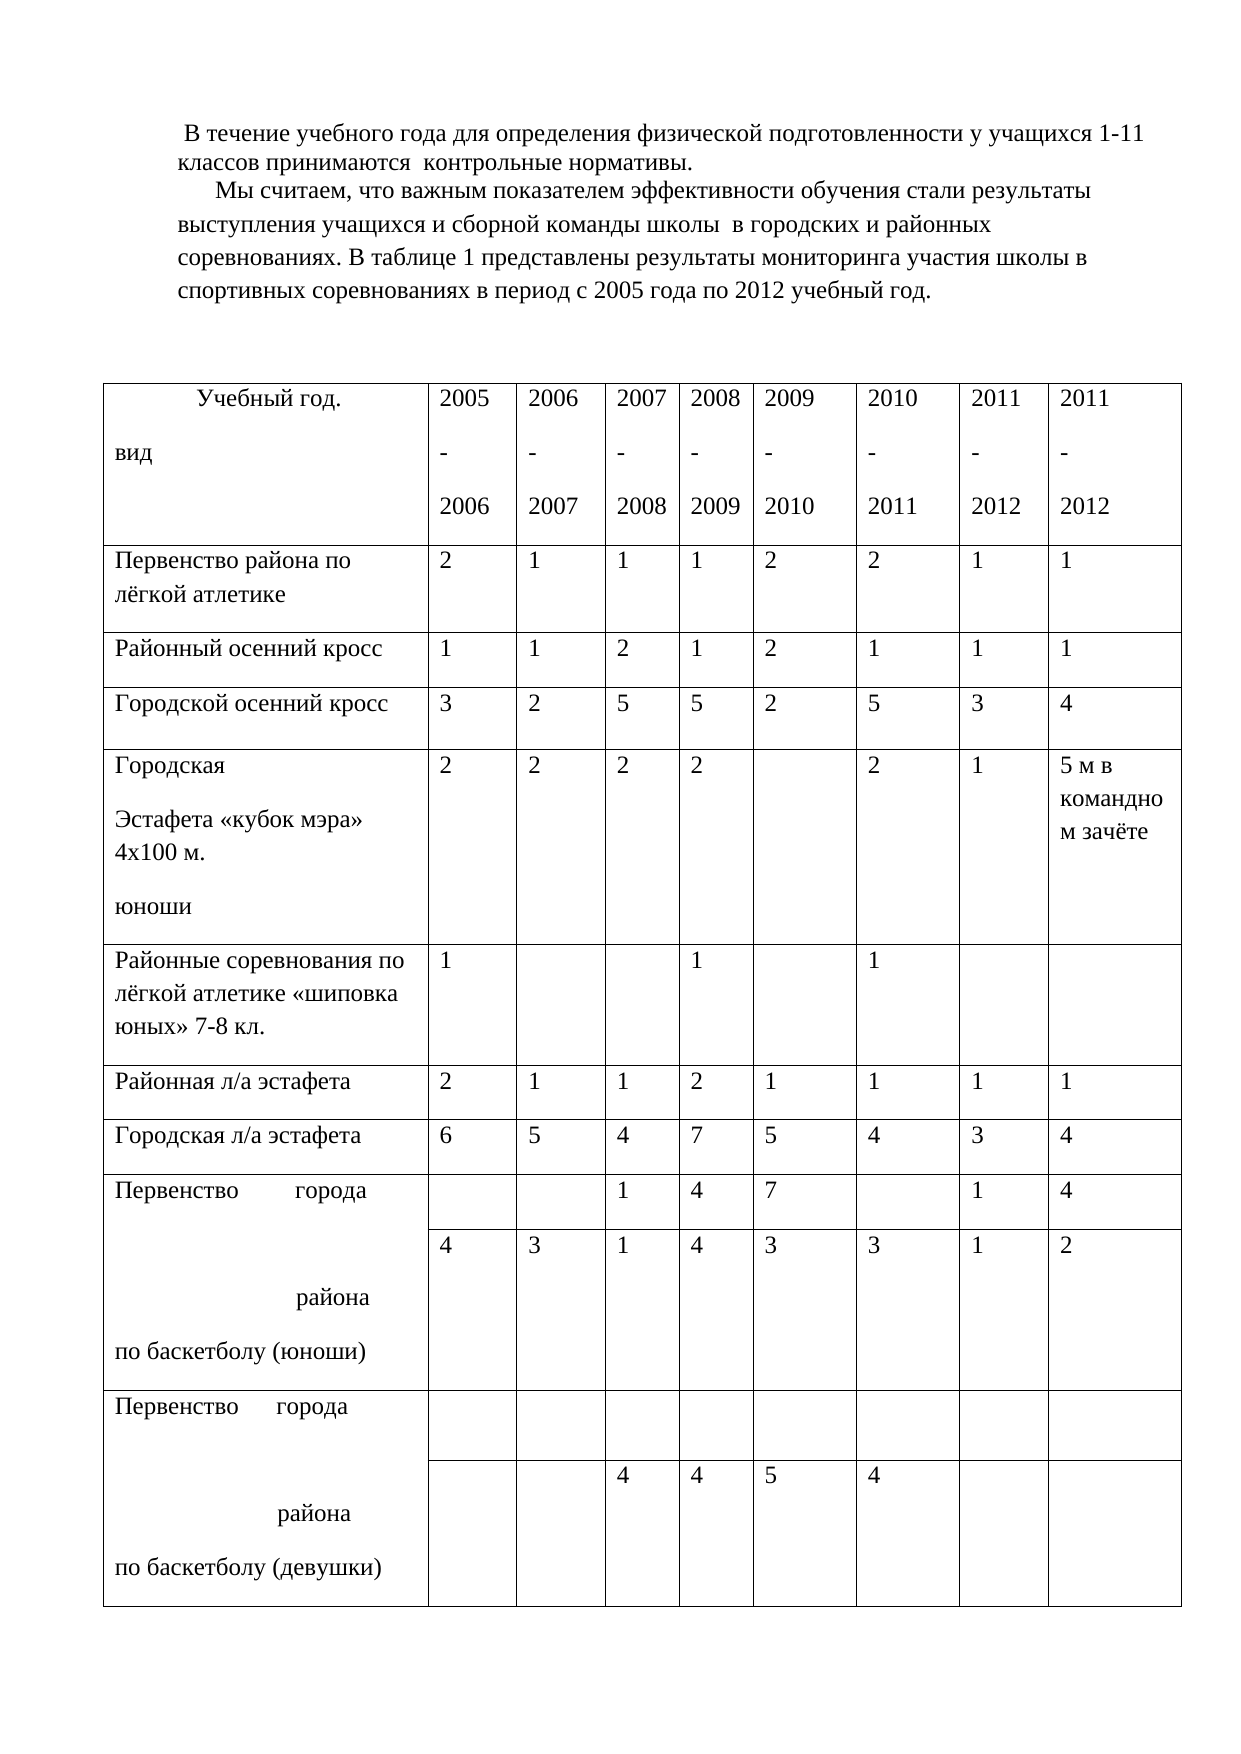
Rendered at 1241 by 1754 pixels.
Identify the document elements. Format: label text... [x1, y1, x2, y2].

text В течение учебного года для определения физической подготовленности у учащихся 1-11 классов принимаются контрольные нормативы. [177, 118, 1152, 176]
table_cell 2 [680, 1066, 753, 1119]
table_cell Городская л/а эстафета [104, 1120, 428, 1174]
table_cell 5 м в командном зачёте [1049, 750, 1181, 944]
table_header Учебный год. вид [104, 384, 428, 544]
table_cell Первенство города района по баскетболу (юноши) [104, 1175, 428, 1390]
table_cell [429, 1461, 516, 1606]
table_cell 1 [754, 1066, 856, 1119]
table_cell 4 [1049, 1120, 1181, 1174]
table_cell 1 [960, 1175, 1048, 1229]
table_cell [960, 945, 1048, 1065]
table_header 2008 - 2009 [680, 384, 753, 544]
table_cell 3 [517, 1230, 605, 1390]
table_cell [606, 945, 679, 1065]
table_cell 4 [606, 1461, 679, 1606]
table_cell [754, 750, 856, 944]
table_cell 7 [680, 1120, 753, 1174]
table_cell 4 [680, 1230, 753, 1390]
table_header 2009 - 2010 [754, 384, 856, 544]
table_cell Районные соревнования по лёгкой атлетике «шиповка юных» 7-8 кл. [104, 945, 428, 1065]
table_cell 1 [1049, 633, 1181, 687]
table_cell [429, 1175, 516, 1229]
table_cell 1 [429, 633, 516, 687]
table_cell 2 [857, 750, 959, 944]
table_cell 2 [754, 688, 856, 749]
table_cell Первенство района по лёгкой атлетике [104, 546, 428, 632]
table_cell [754, 945, 856, 1065]
table_cell 2 [606, 633, 679, 687]
table_cell 3 [754, 1230, 856, 1390]
table_header 2011 - 2012 [960, 384, 1048, 544]
table_cell Городской осенний кросс [104, 688, 428, 749]
table_header 2006 - 2007 [517, 384, 605, 544]
table_cell Районная л/а эстафета [104, 1066, 428, 1119]
table_cell 1 [517, 1066, 605, 1119]
table_cell 1 [517, 546, 605, 632]
table_cell 3 [960, 1120, 1048, 1174]
table_cell 2 [754, 633, 856, 687]
table_cell 4 [680, 1461, 753, 1606]
table_cell 4 [429, 1230, 516, 1390]
table_cell 1 [429, 945, 516, 1065]
text Мы считаем, что важным показателем эффективности обучения стали результаты выступления учащихся и сборной команды школы в городских и районных соревнованиях. В таблице 1 представлены результаты мониторинга участия школы в спортивных соревнованиях в период с 2005 года по 2012 учебный год. [177, 176, 1152, 303]
table_cell 2 [754, 546, 856, 632]
table_cell 1 [960, 1066, 1048, 1119]
table_header 2005 - 2006 [429, 384, 516, 544]
table_cell 1 [857, 945, 959, 1065]
table_cell 2 [1049, 1230, 1181, 1390]
table_cell 3 [960, 688, 1048, 749]
table_cell 1 [960, 1230, 1048, 1390]
table_cell Районный осенний кросс [104, 633, 428, 687]
table_cell [429, 1391, 516, 1459]
table_cell 5 [857, 688, 959, 749]
table_cell Городская Эстафета «кубок мэра» 4х100 м. юноши [104, 750, 428, 944]
table_cell 1 [960, 633, 1048, 687]
table_cell 3 [429, 688, 516, 749]
table_cell [517, 945, 605, 1065]
table_cell 1 [606, 546, 679, 632]
table_cell 1 [680, 546, 753, 632]
table_cell 1 [960, 750, 1048, 944]
table_cell 4 [680, 1175, 753, 1229]
table_cell 1 [517, 633, 605, 687]
table_cell 1 [680, 633, 753, 687]
table_cell 5 [754, 1120, 856, 1174]
table_cell [857, 1175, 959, 1229]
table_cell 2 [517, 750, 605, 944]
table_cell [606, 1391, 679, 1459]
table_cell [960, 1391, 1048, 1459]
table_cell 5 [606, 688, 679, 749]
table_cell 4 [1049, 688, 1181, 749]
table_cell [517, 1175, 605, 1229]
table_cell 7 [754, 1175, 856, 1229]
table_cell 1 [606, 1230, 679, 1390]
table_cell 4 [857, 1120, 959, 1174]
table_cell 4 [857, 1461, 959, 1606]
table_header 2007 - 2008 [606, 384, 679, 544]
table_cell 3 [857, 1230, 959, 1390]
table_cell 6 [429, 1120, 516, 1174]
table_cell 4 [606, 1120, 679, 1174]
table_header 2010 - 2011 [857, 384, 959, 544]
table_cell [517, 1461, 605, 1606]
table_cell 2 [429, 546, 516, 632]
table_cell 5 [517, 1120, 605, 1174]
table_cell [1049, 1461, 1181, 1606]
table_cell 1 [960, 546, 1048, 632]
table_cell [1049, 945, 1181, 1065]
table_cell [857, 1391, 959, 1459]
table_cell [1049, 1391, 1181, 1459]
table_cell 1 [1049, 546, 1181, 632]
table_cell 5 [754, 1461, 856, 1606]
table_cell [517, 1391, 605, 1459]
table_cell 4 [1049, 1175, 1181, 1229]
table_cell 2 [429, 750, 516, 944]
table_cell [754, 1391, 856, 1459]
table_cell [960, 1461, 1048, 1606]
table_cell 2 [429, 1066, 516, 1119]
table_cell 1 [606, 1066, 679, 1119]
table_cell 1 [857, 1066, 959, 1119]
table_cell 2 [517, 688, 605, 749]
table_cell 5 [680, 688, 753, 749]
table_cell 2 [680, 750, 753, 944]
table_cell 1 [680, 945, 753, 1065]
table_cell 2 [606, 750, 679, 944]
table_cell [680, 1391, 753, 1459]
table_cell 1 [1049, 1066, 1181, 1119]
table_cell 1 [606, 1175, 679, 1229]
table_cell 2 [857, 546, 959, 632]
table_cell Первенство города района по баскетболу (девушки) [104, 1391, 428, 1606]
table_cell 1 [857, 633, 959, 687]
table_header 2011 - 2012 [1049, 384, 1181, 544]
